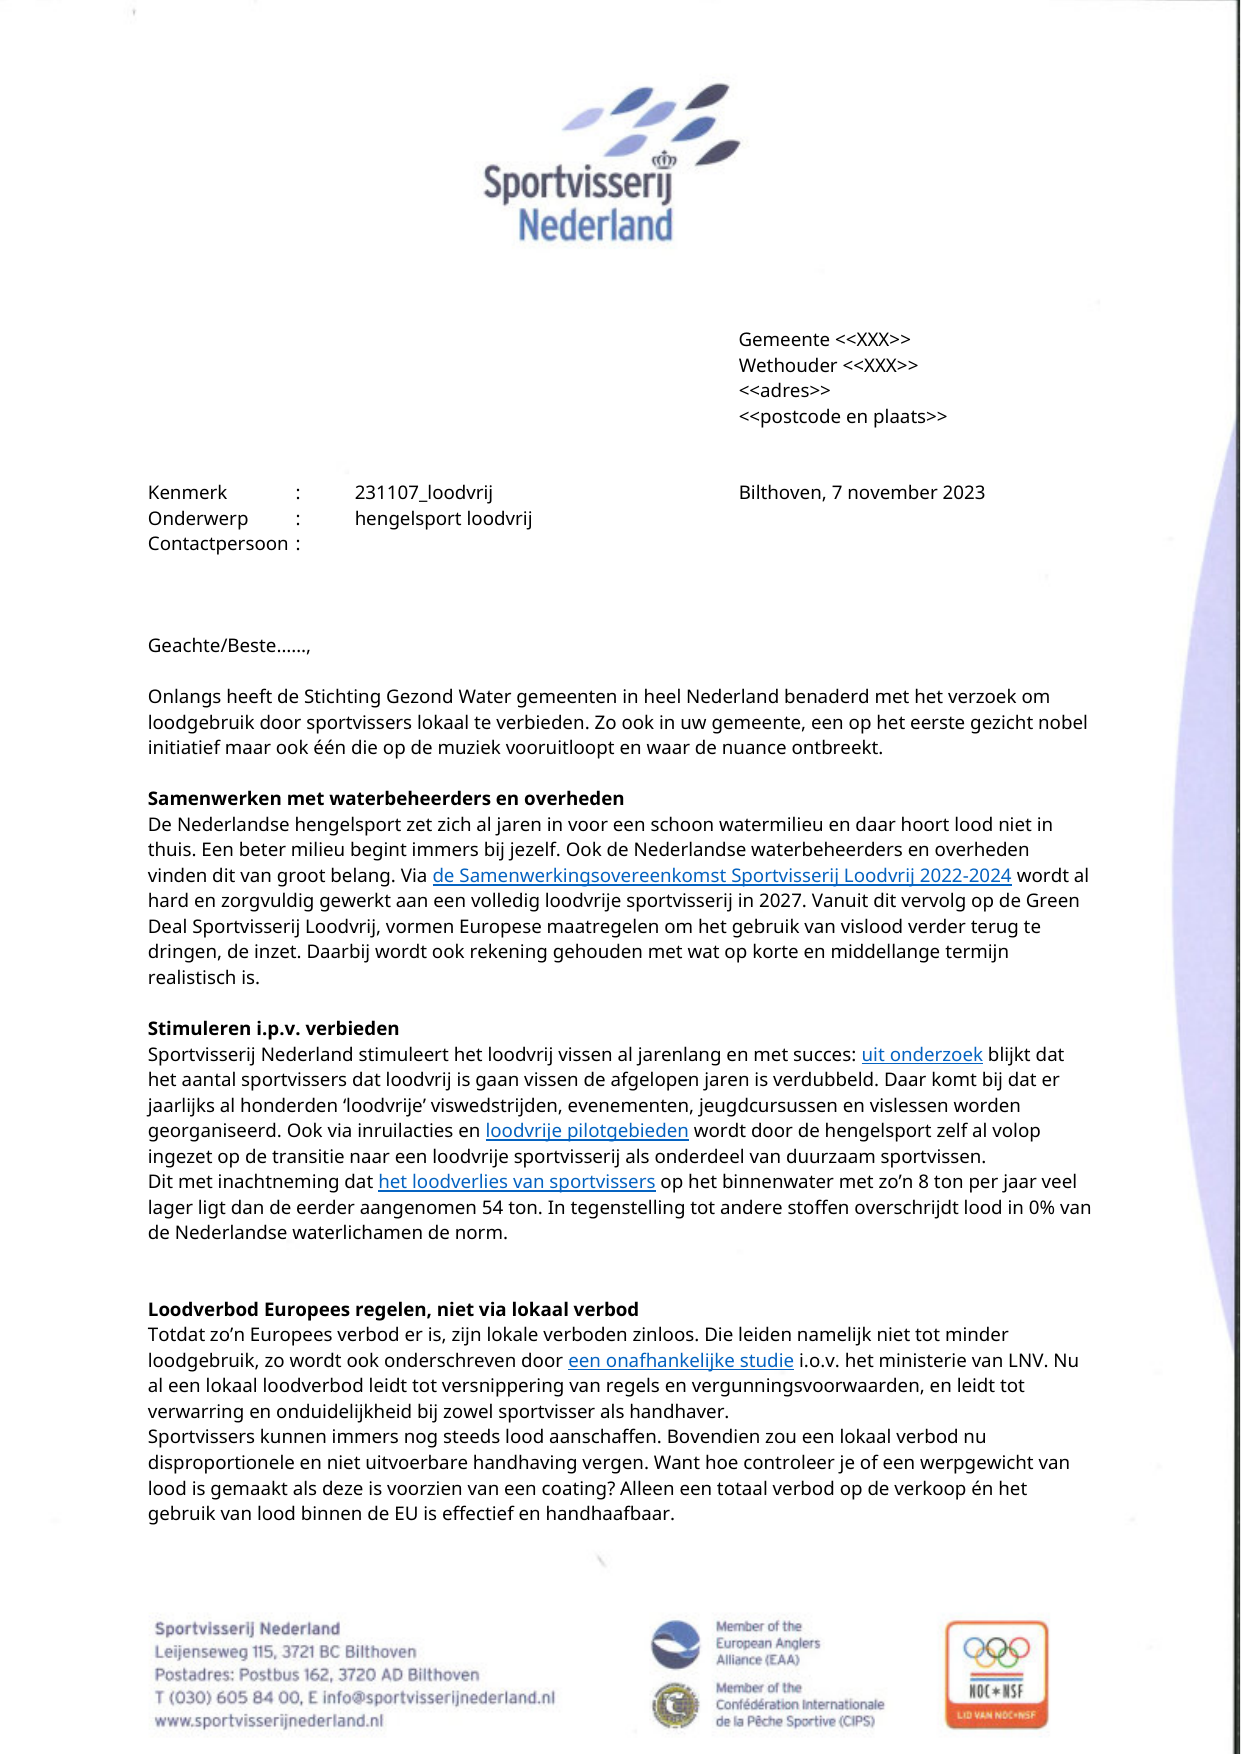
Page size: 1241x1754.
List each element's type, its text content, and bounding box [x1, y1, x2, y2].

text Gemeente <<XXX>> [148, 326, 1092, 352]
text De Nederlandse hengelsport zet zich al jaren in voor een schoon watermilieu en daar hoort lood niet in thuis. Een beter milieu begint immers bij jezelf. Ook de Nederlandse waterbeheerders en overheden vinden dit van groot belang. Via de Samenwerkingsovereenkomst Sportvisserij Loodvrij 2022-2024 wordt al hard en zorgvuldig gewerkt aan een volledig loodvrije sportvisserij in 2027. Vanuit dit vervolg op de Green Deal Sportvisserij Loodvrij, vormen Europese maatregelen om het gebruik van vislood verder terug te dringen, de inzet. Daarbij wordt ook rekening gehouden met wat op korte en middellange termijn realistisch is. [148, 811, 1092, 990]
text <<postcode en plaats>> [148, 403, 1092, 454]
text Samenwerken met waterbeheerders en overheden [148, 786, 1092, 811]
text Sportvisserij Nederland stimuleert het loodvrij vissen al jarenlang en met succes: uit onderzoek blijkt dat het aantal sportvissers dat loodvrij is gaan vissen de afgelopen jaren is verdubbeld. Daar komt bij dat er jaarlijks al honderden ‘loodvrije’ viswedstrijden, evenementen, jeugdcursussen en vislessen worden georganiseerd. Ook via inruilacties en loodvrije pilotgebieden wordt door de hengelsport zelf al volop ingezet op de transitie naar een loodvrije sportvisserij als onderdeel van duurzaam sportvissen. [148, 1041, 1092, 1168]
text Loodverbod Europees regelen, niet via lokaal verbod [148, 1296, 1092, 1322]
text Wethouder <<XXX>> [148, 352, 1092, 377]
text Sportvissers kunnen immers nog steeds lood aanschaffen. Bovendien zou een lokaal verbod nu disproportionele en niet uitvoerbare handhaving vergen. Want hoe controleer je of een werpgewicht van lood is gemaakt als deze is voorzien van een coating? Alleen een totaal verbod op de verkoop én het gebruik van lood binnen de EU is effectief en handhaafbaar. [148, 1424, 1092, 1526]
text Kenmerk : 231107_loodvrij Bilthoven, 7 november 2023 [148, 479, 1092, 505]
text Onderwerp : hengelsport loodvrij [148, 505, 1092, 531]
text <<adres>> [148, 377, 1092, 403]
text Totdat zo’n Europees verbod er is, zijn lokale verboden zinloos. Die leiden namelijk niet tot minder loodgebruik, zo wordt ook onderschreven door een onafhankelijke studie i.o.v. het ministerie van LNV. Nu al een lokaal loodverbod leidt tot versnippering van regels en vergunningsvoorwaarden, en leidt tot verwarring en onduidelijkheid bij zowel sportvisser als handhaver. [148, 1322, 1092, 1424]
text Geachte/Beste……, [148, 633, 1092, 658]
picture [0, 0, 1241, 1754]
text Onlangs heeft de Stichting Gezond Water gemeenten in heel Nederland benaderd met het verzoek om loodgebruik door sportvissers lokaal te verbieden. Zo ook in uw gemeente, een op het eerste gezicht nobel initiatief maar ook één die op de muziek vooruitloopt en waar de nuance ontbreekt. [148, 684, 1092, 760]
text Stimuleren i.p.v. verbieden [148, 1015, 1092, 1041]
text Contactpersoon : [148, 531, 1092, 556]
text Dit met inachtneming dat het loodverlies van sportvissers op het binnenwater met zo’n 8 ton per jaar veel lager ligt dan de eerder aangenomen 54 ton. In tegenstelling tot andere stoffen overschrijdt lood in 0% van de Nederlandse waterlichamen de norm. [148, 1168, 1092, 1245]
